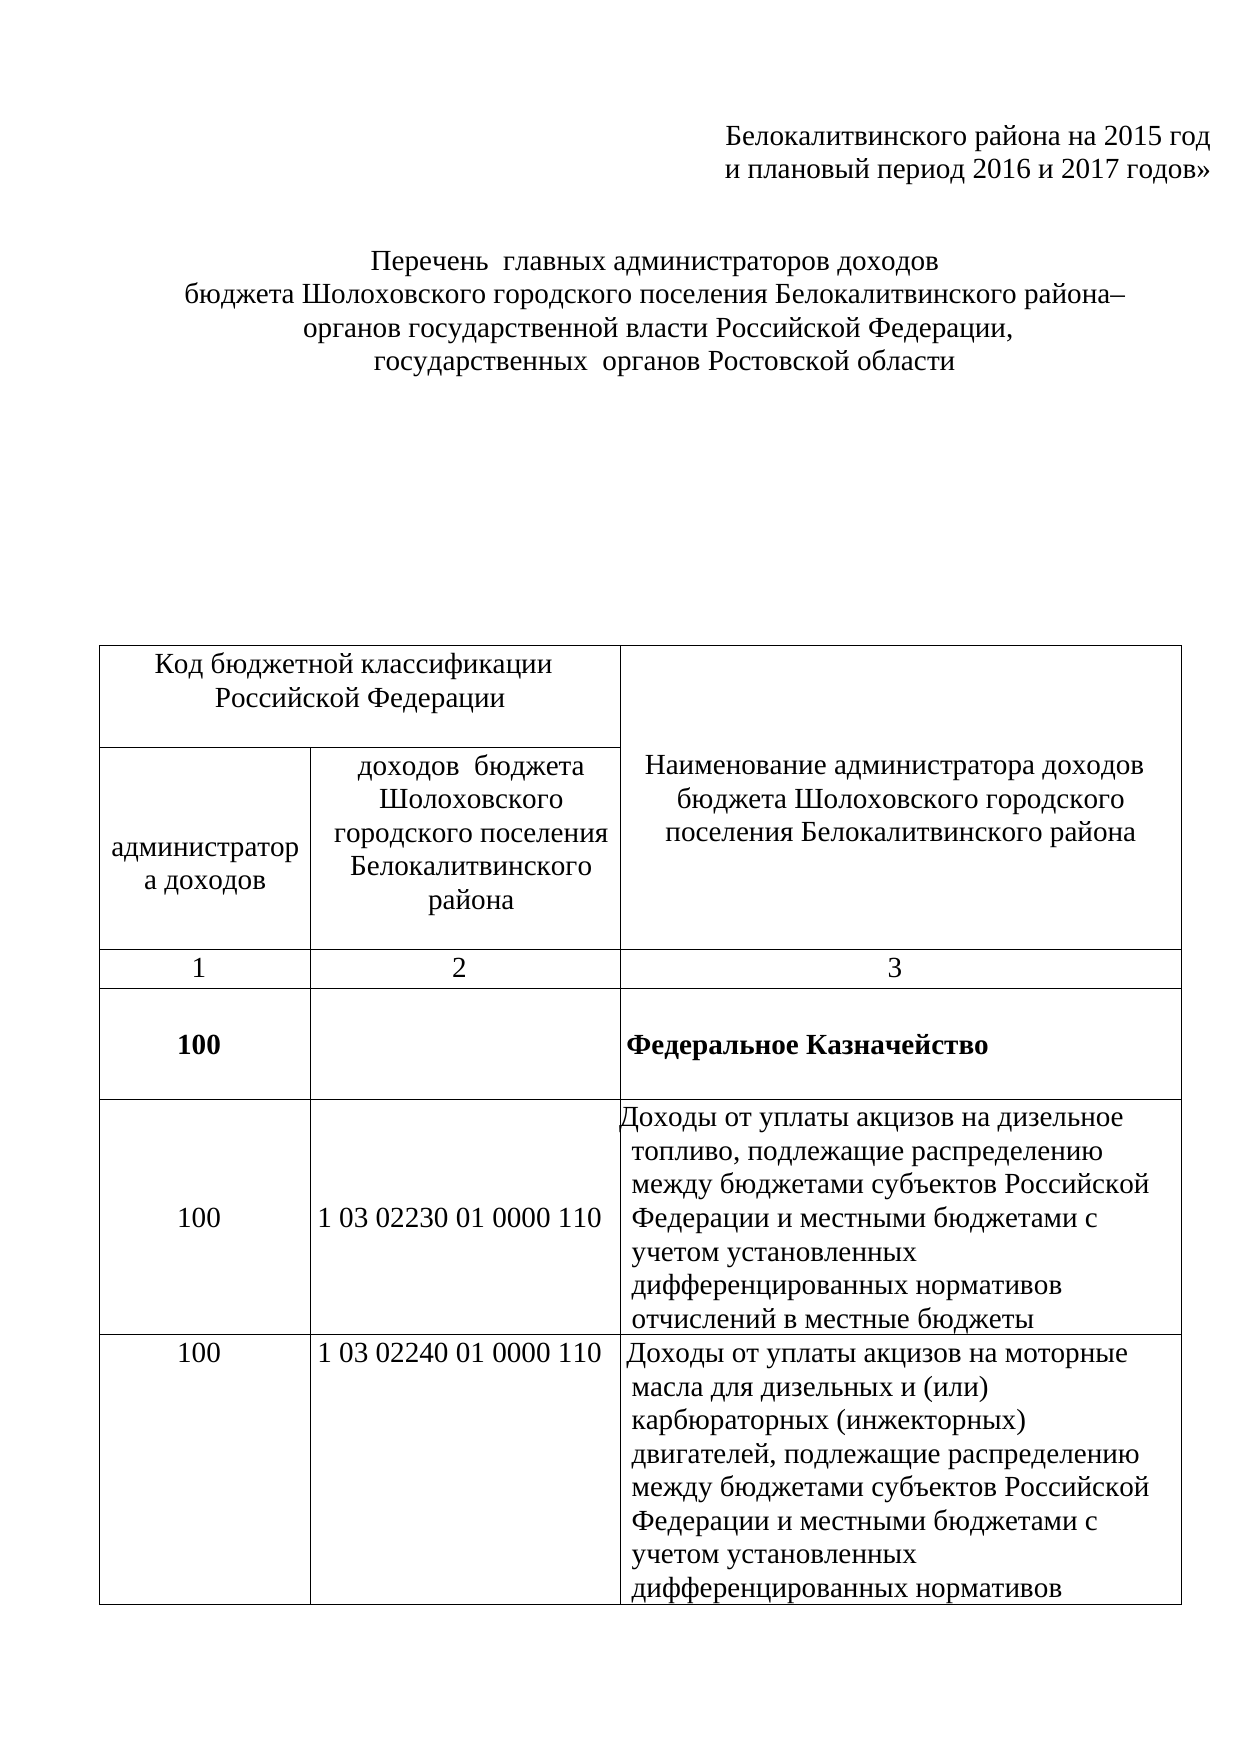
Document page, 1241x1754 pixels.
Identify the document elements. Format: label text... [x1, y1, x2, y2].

text государственных органов Ростовской области [118, 343, 1211, 377]
table_cell администратора доходов [100, 748, 310, 949]
table_cell Федеральное Казначейство [621, 989, 1181, 1098]
table_cell [311, 989, 620, 1098]
table_cell доходов бюджета Шолоховского городского поселения Белокалитвинского района [311, 748, 620, 949]
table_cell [621, 1335, 1181, 1604]
table_cell Доходы от уплаты акцизов на дизельное топливо, подлежащие распределению между бюджетами субъектов Российской Федерации и местными бюджетами с учетом установленных дифференцированных нормативов отчислений в местные бюджеты [621, 1100, 1181, 1334]
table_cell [311, 1335, 620, 1604]
table_cell 100 [100, 1100, 310, 1334]
table_cell 2 [311, 950, 620, 988]
text органов государственной власти Российской Федерации, [106, 310, 1211, 343]
table_cell 1 03 02230 01 0000 110 [311, 1100, 620, 1334]
table_header Код бюджетной классификации Российской Федерации [100, 646, 620, 747]
table_cell 100 [100, 1335, 310, 1604]
table_cell 1 [100, 950, 310, 988]
text бюджета Шолоховского городского поселения Белокалитвинского района– [106, 276, 1211, 310]
table_header Наименование администратора доходов бюджета Шолоховского городского поселения Белокалитвинского района [621, 646, 1181, 949]
text и плановый период 2016 и 2017 годов» [118, 152, 1211, 185]
text Перечень главных администраторов доходов [106, 243, 1211, 276]
table_cell 100 [100, 989, 310, 1098]
text Белокалитвинского района на 2015 год [118, 118, 1211, 152]
table_cell 3 [621, 950, 1181, 988]
